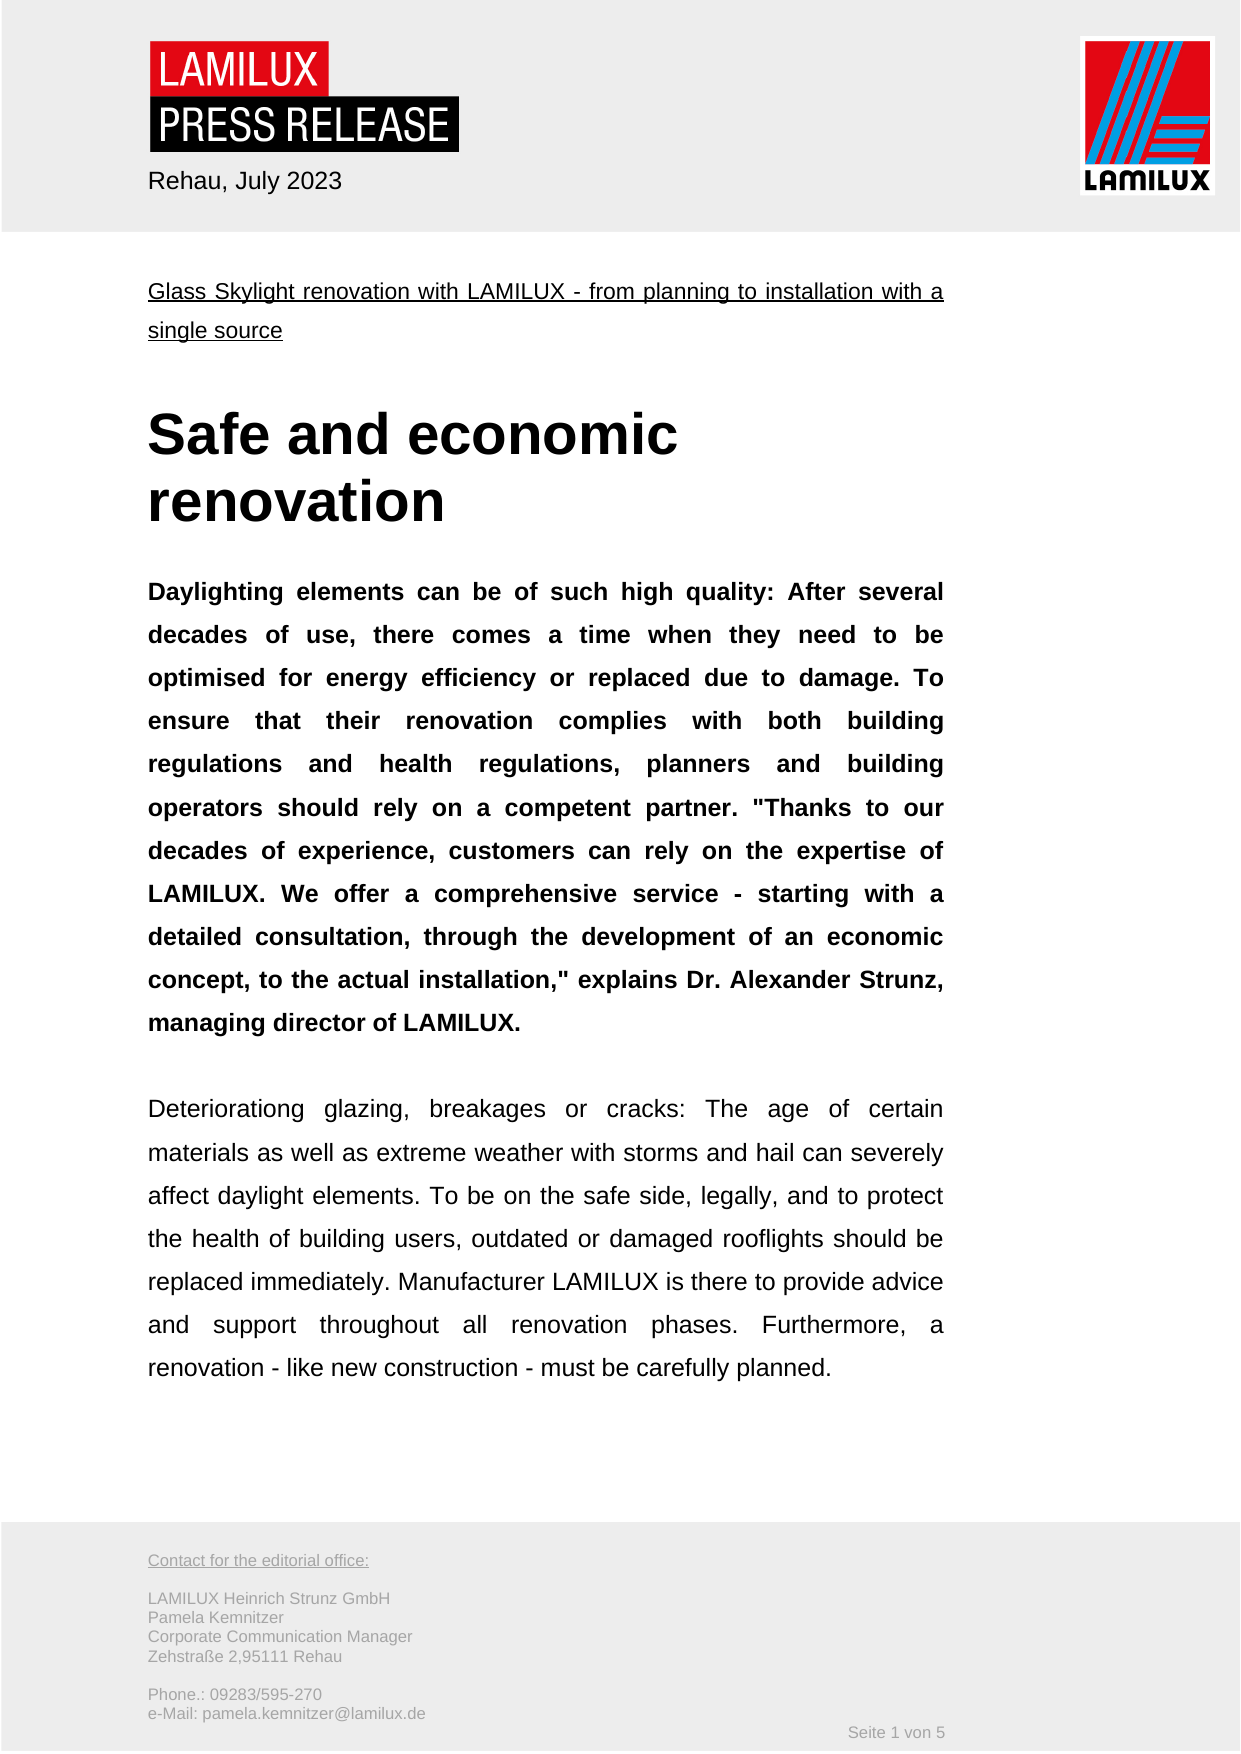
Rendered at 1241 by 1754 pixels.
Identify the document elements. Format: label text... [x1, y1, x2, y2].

picture [1, 0, 1241, 232]
text Deteriorationg glazing, breakages or cracks: The age of certain materials as well as extreme weather with storms and hail can severely affect daylight elements. To be on the safe side, legally, and to protect the health of building users, outdated or damaged rooflights should be replaced immediately. Manufacturer LAMILUX is there to provide advice and support throughout all renovation phases. Furthermore, a renovation - like new construction - must be carefully planned. [148, 1094, 945, 1382]
text Glass Skylight renovation with LAMILUX - from planning to installation with a single source [148, 278, 945, 343]
picture [1, 1522, 1241, 1751]
text Safe and economic renovation [148, 400, 945, 534]
text Daylighting elements can be of such high quality: After several decades of use, there comes a time when they need to be optimised for energy efficiency or replaced due to damage. To ensure that their renovation complies with both building regulations and health regulations, planners and building operators should rely on a competent partner. "Thanks to our decades of experience, customers can rely on the expertise of LAMILUX. We offer a comprehensive service - starting with a detailed consultation, through the development of an economic concept, to the actual installation," explains Dr. Alexander Strunz, managing director of LAMILUX. [148, 577, 945, 1037]
